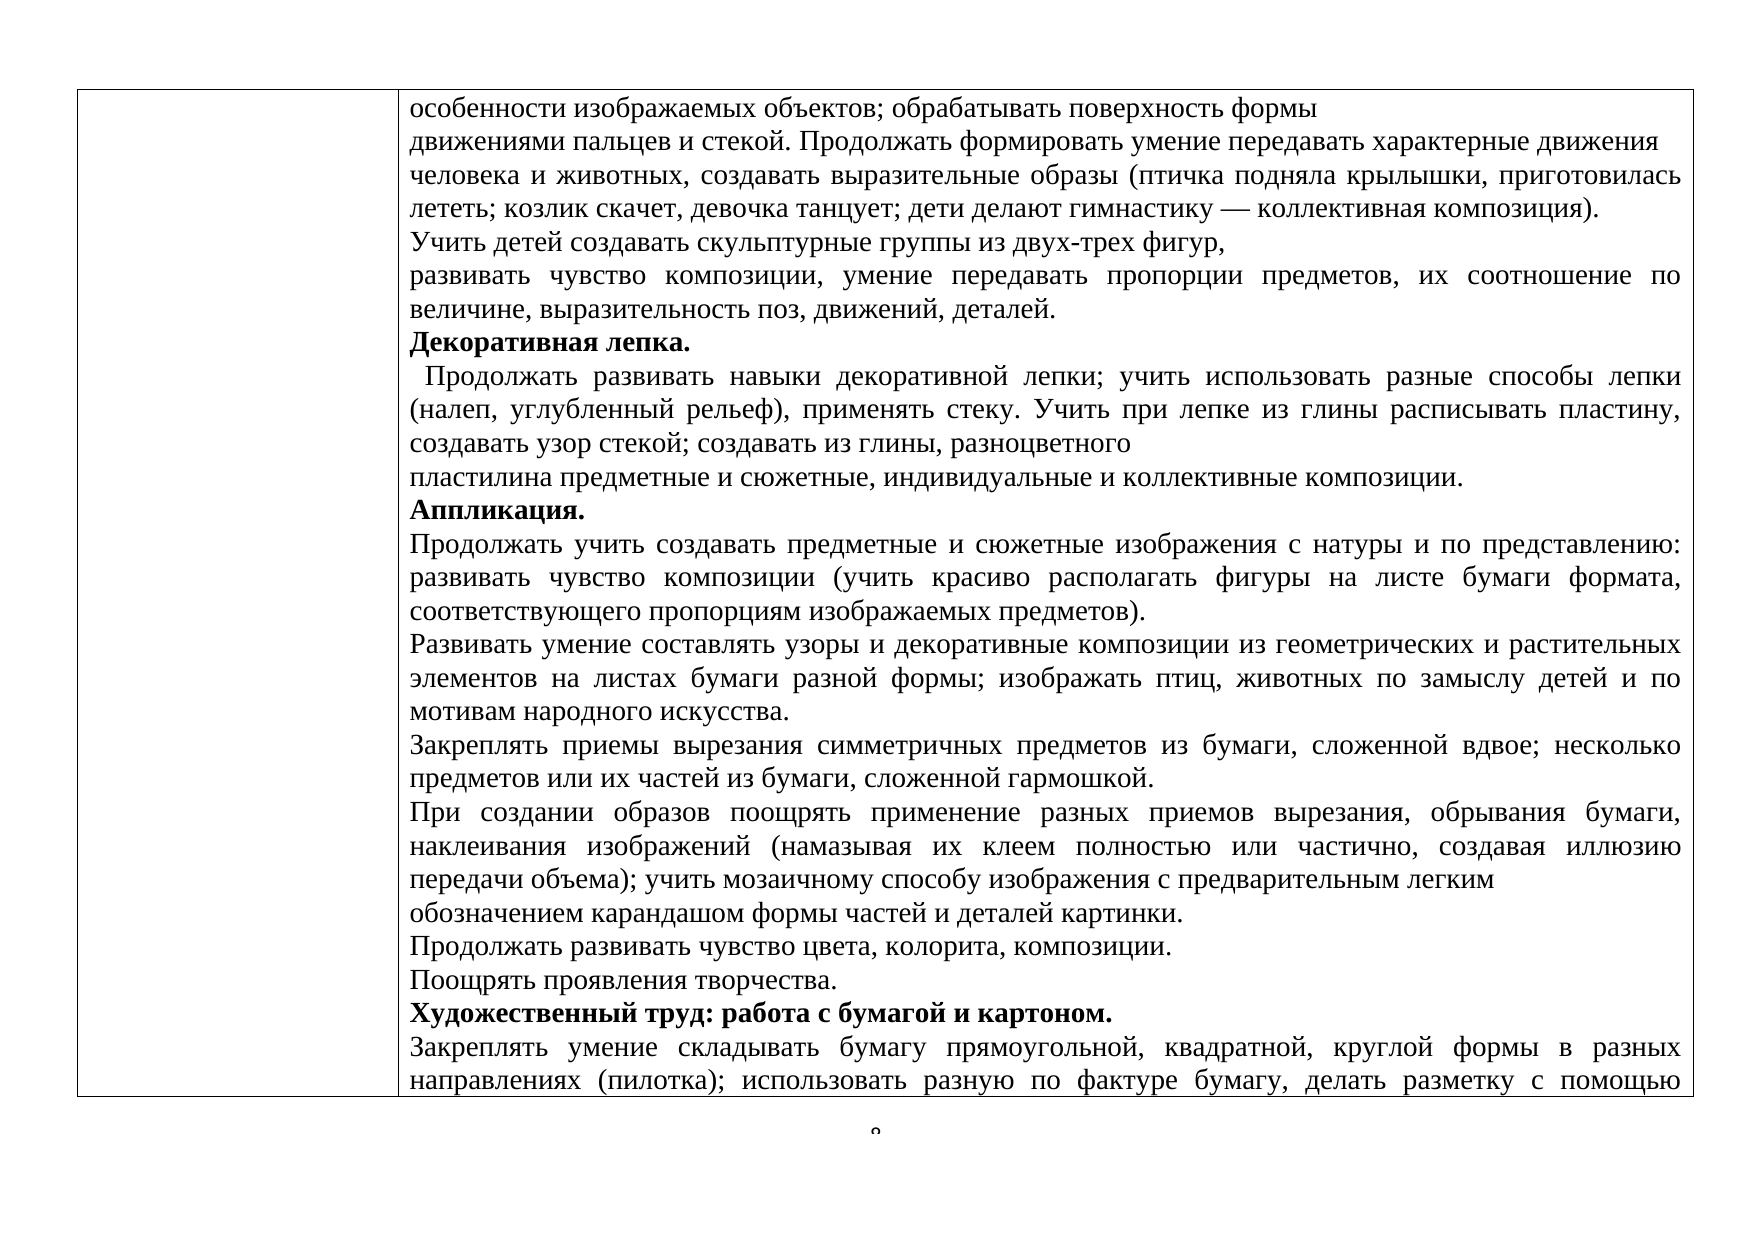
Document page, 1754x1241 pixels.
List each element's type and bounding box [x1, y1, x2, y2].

table_cell [399, 90, 1693, 1096]
table_cell [78, 90, 398, 1096]
